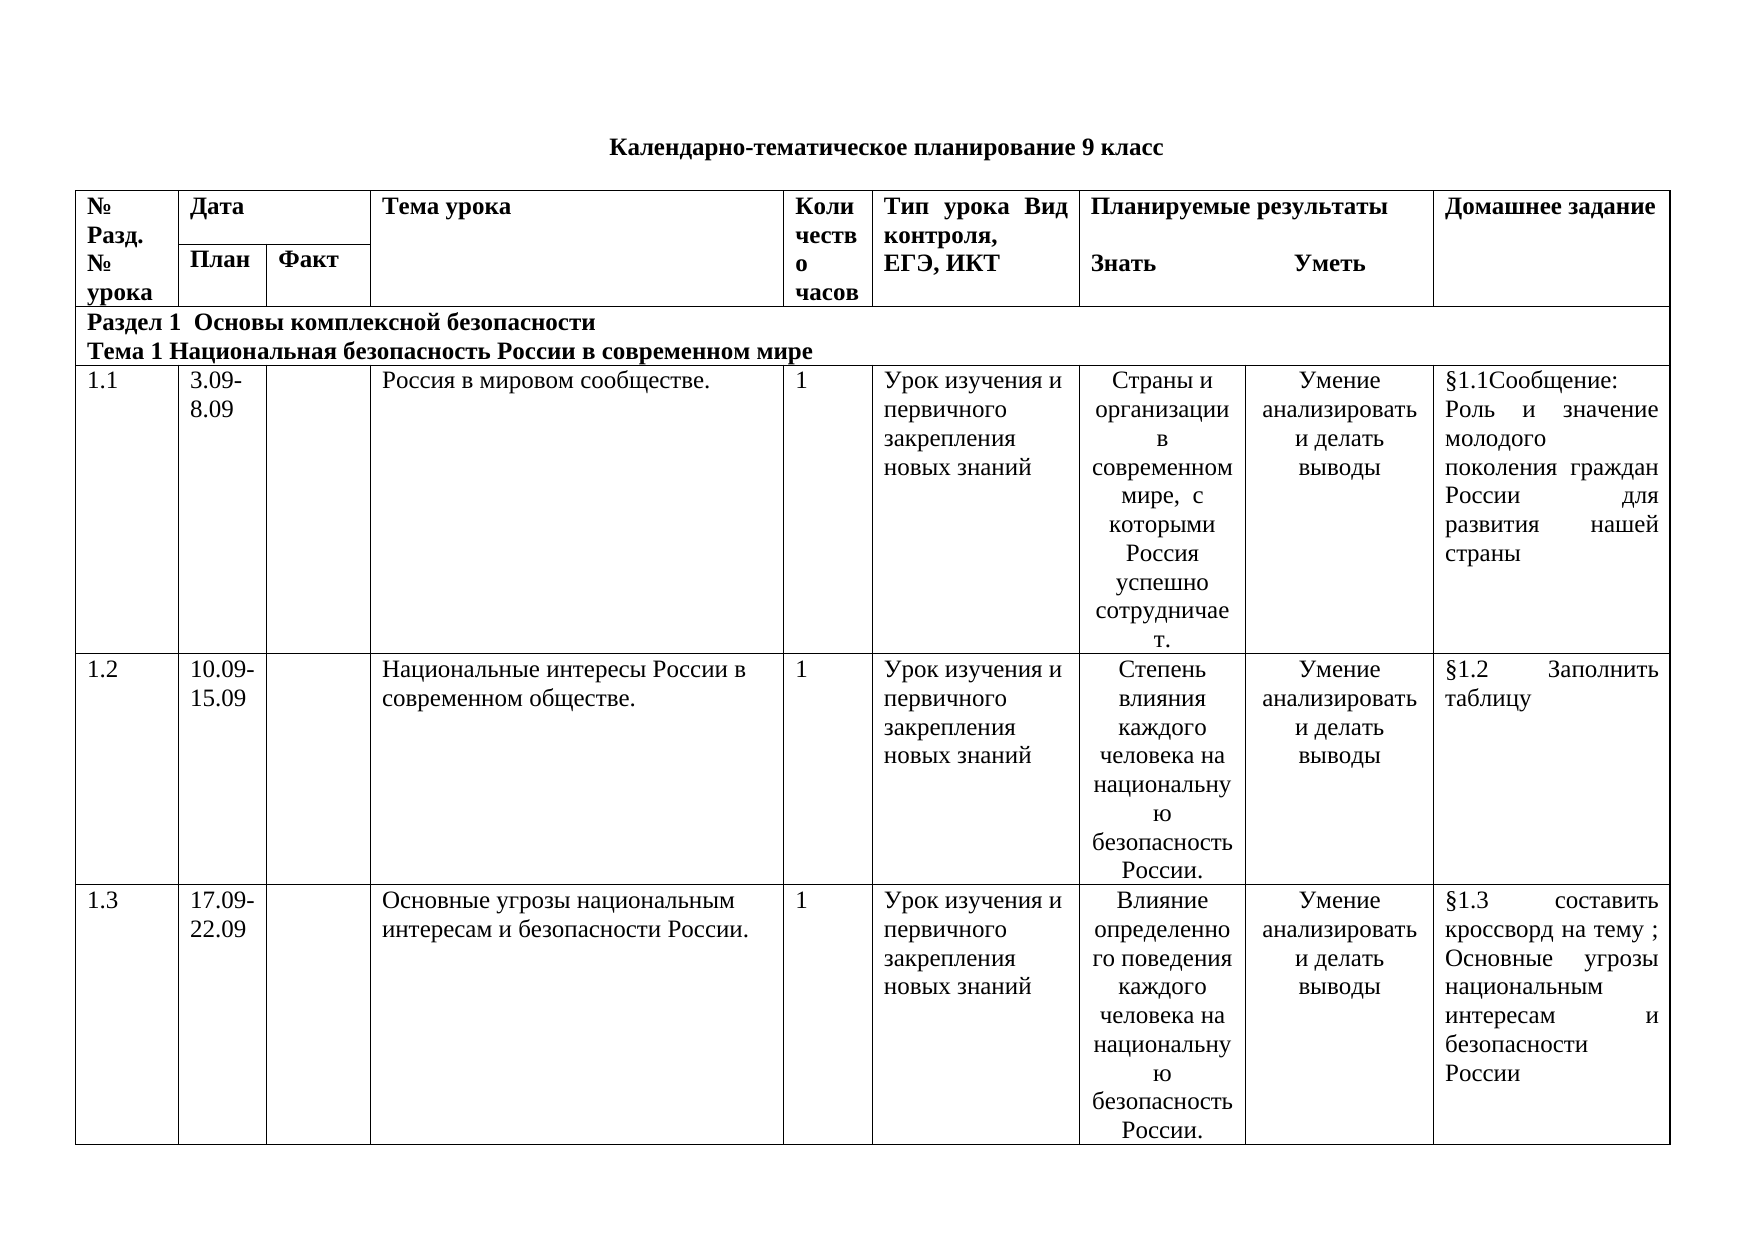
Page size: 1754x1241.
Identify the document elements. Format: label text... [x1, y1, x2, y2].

table_cell 3.09-8.09 [179, 366, 266, 653]
table_cell Страны и организации в современном мире, с которыми Россия успешно сотрудничает. [1080, 366, 1245, 653]
table_cell План [179, 245, 266, 306]
table_cell [267, 366, 370, 653]
table_cell Национальные интересы России в современном обществе. [371, 654, 783, 884]
table_cell 1.2 [76, 654, 178, 884]
table_cell Урок изучения и первичного закрепления новых знаний [873, 366, 1079, 653]
table_cell §1.2 Заполнить таблицу [1434, 654, 1669, 884]
table_cell 1 [784, 654, 872, 884]
table_cell [267, 654, 370, 884]
table_cell Урок изучения и первичного закрепления новых знаний [873, 654, 1079, 884]
table_cell 1.3 [76, 885, 178, 1144]
text Календарно-тематическое планирование 9 класс [75, 132, 1698, 161]
table_cell Россия в мировом сообществе. [371, 366, 783, 653]
table_header Тема урока [371, 191, 783, 306]
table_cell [873, 885, 1079, 1144]
table_cell 1.1 [76, 366, 178, 653]
table_cell 17.09-22.09 [179, 885, 266, 1144]
table_header № Разд. № урока [76, 191, 178, 306]
table_header Тип урока Вид контроля, ЕГЭ, ИКТ [873, 191, 1079, 306]
table_cell §1.3 составить кроссворд на тему ; Основные угрозы национальным интересам и безопасности России [1434, 885, 1669, 1144]
table_cell Степень влияния каждого человека на национальную безопасность России. [1080, 654, 1245, 884]
table_cell Основные угрозы национальным интересам и безопасности России. [371, 885, 783, 1144]
table_cell 1 [784, 885, 872, 1144]
table_cell §1.1Сообщение: Роль и значение молодого поколения граждан России для развития нашей страны [1434, 366, 1669, 653]
table_header Планируемые результаты Знать Уметь [1080, 191, 1433, 306]
table_cell Факт [267, 245, 370, 306]
table_cell Умение анализировать и делать выводы [1246, 654, 1433, 884]
table_cell Умение анализировать и делать выводы [1246, 366, 1433, 653]
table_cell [1246, 885, 1433, 1144]
table_cell Влияние определенного поведения каждого человека на национальную безопасность России. [1080, 885, 1245, 1144]
table_cell Раздел 1 Основы комплексной безопасности Тема 1 Национальная безопасность России в современном мире [76, 307, 1669, 364]
table_header Количество часов [784, 191, 872, 306]
table_header Дата [179, 191, 370, 243]
table_cell [267, 885, 370, 1144]
table_header Домашнее задание [1434, 191, 1669, 306]
table_cell 1 [784, 366, 872, 653]
table_cell 10.09-15.09 [179, 654, 266, 884]
